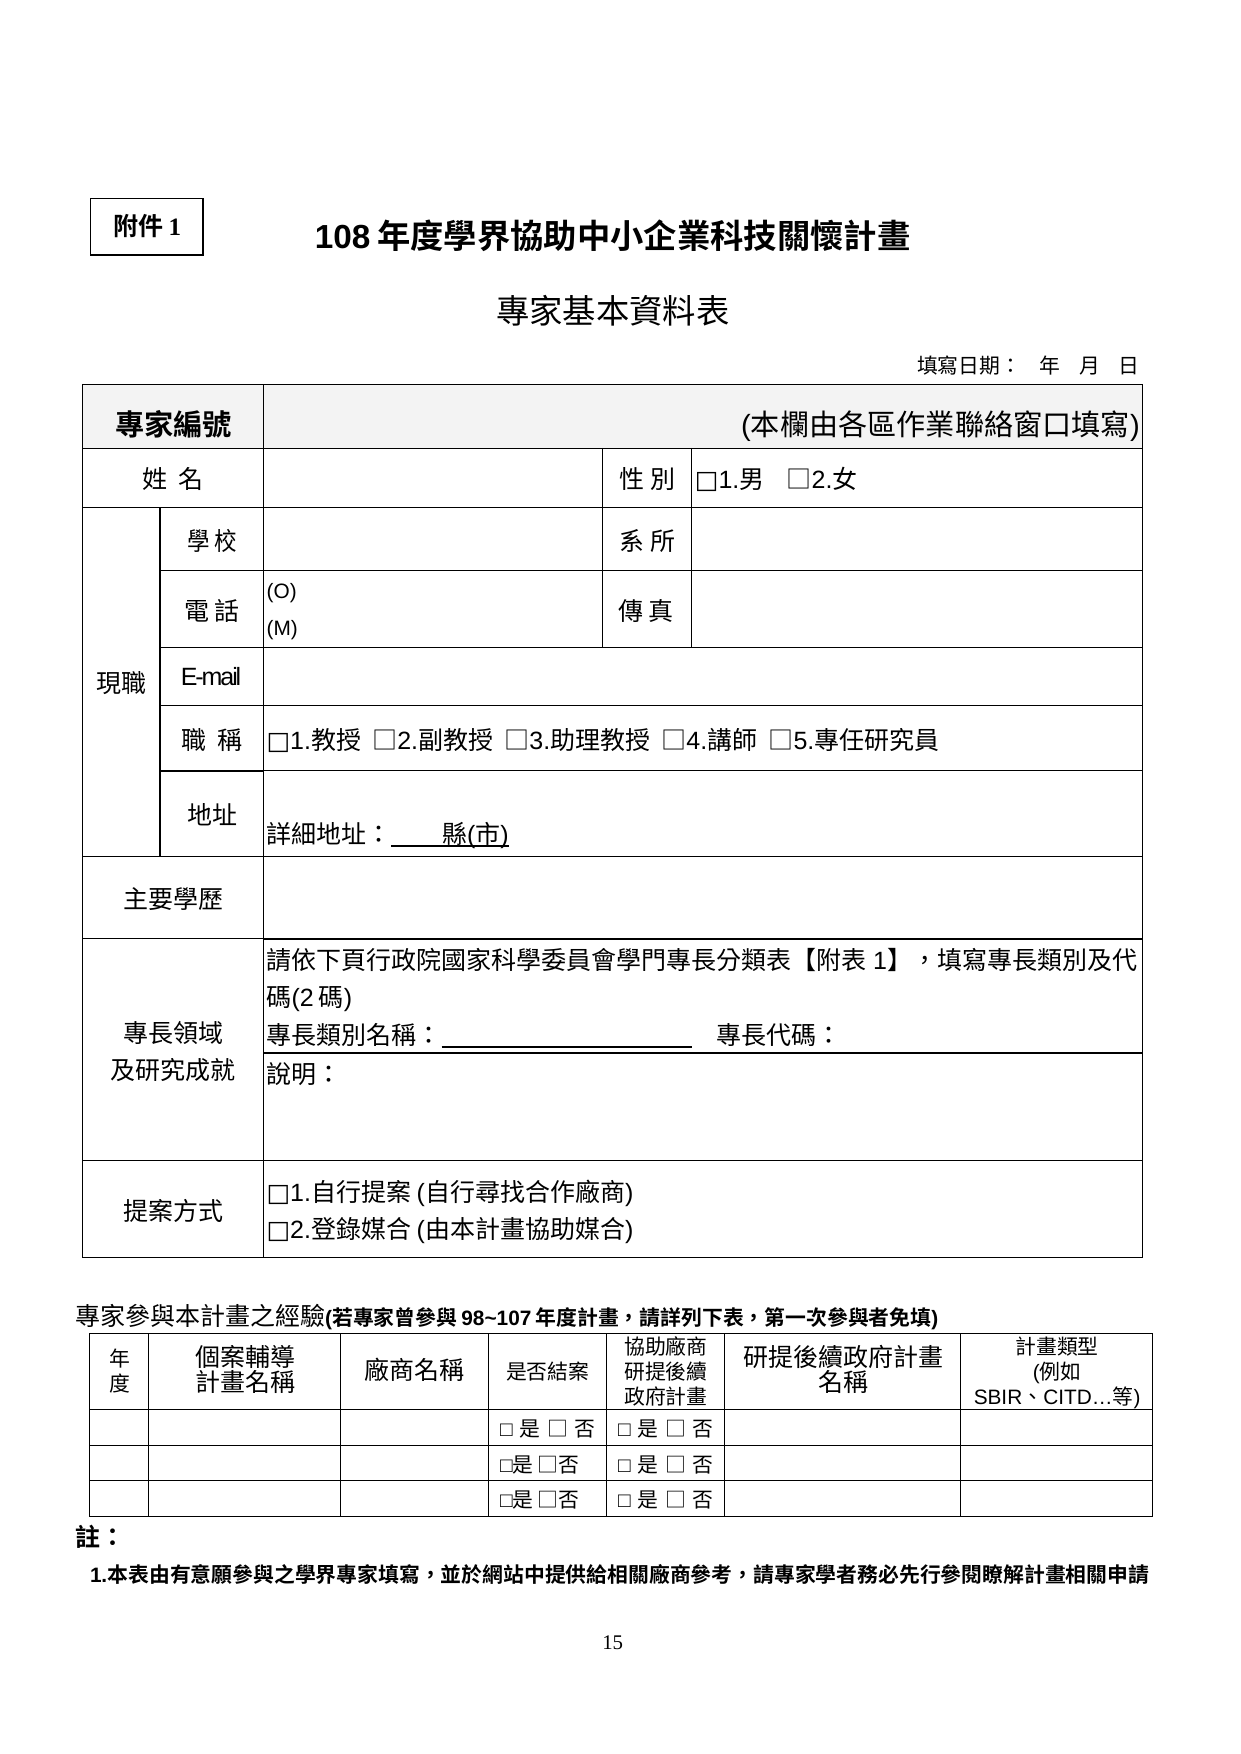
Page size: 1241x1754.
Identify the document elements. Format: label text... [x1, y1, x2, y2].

table_cell □是 □否 [489, 1481, 606, 1516]
table_cell 學 校 [161, 508, 263, 570]
table_cell [725, 1481, 960, 1516]
table_cell 電 話 [161, 571, 263, 647]
table_cell □是□否 [607, 1481, 724, 1516]
table_cell [264, 508, 602, 570]
text 108年度學界協助中小企業科技關懷計畫 [75, 196, 1150, 271]
table_cell □是□否 [607, 1410, 724, 1445]
table_cell [961, 1481, 1152, 1516]
text 專家基本資料表 [75, 271, 1150, 346]
table_cell [264, 449, 602, 507]
table_cell □是□否 [607, 1446, 724, 1480]
table_cell 系 所 [603, 508, 691, 570]
table_cell [264, 648, 1142, 705]
table_cell 地址 [161, 772, 263, 856]
table_header (本欄由各區作業聯絡窗口填寫) [264, 385, 1142, 448]
table_cell [90, 1481, 148, 1516]
table_cell □1.自行提案 (自行尋找合作廠商) □2.登錄媒合 (由本計畫協助媒合) [264, 1161, 1142, 1257]
table_cell 說明： [264, 1054, 1142, 1160]
table_cell [341, 1481, 488, 1516]
table_header 協助廠商研提後續政府計畫 [607, 1334, 724, 1409]
table_cell 姓 名 [83, 449, 263, 507]
table_cell [961, 1446, 1152, 1480]
text 填寫日期： 年 月 日 [193, 346, 1139, 384]
table_header 計畫類型 (例如SBIR、CITD…等) [961, 1334, 1152, 1409]
table_cell (O) (M) [264, 571, 602, 647]
table_cell [341, 1410, 488, 1445]
table_cell [90, 1446, 148, 1480]
table_header 年度 [90, 1334, 148, 1409]
table_cell 請依下頁行政院國家科學委員會學門專長分類表【附表1】，填寫專長類別及代碼(2碼) 專長類別名稱： 專長代碼： [264, 940, 1142, 1052]
table_header 專家編號 [83, 385, 263, 448]
table_cell 詳細地址： 縣(市) [264, 771, 1142, 856]
table_cell □1.男 □2.女 [692, 449, 1142, 507]
table_cell 主要學歷 [83, 857, 263, 938]
text 註： [75, 1517, 1150, 1554]
table_cell □是□否 [489, 1410, 606, 1445]
table_header 研提後續政府計畫名稱 [725, 1334, 960, 1409]
table_cell 傳 真 [603, 571, 691, 647]
table_cell [692, 508, 1142, 570]
table_cell 性 別 [603, 449, 691, 507]
table_cell [961, 1410, 1152, 1445]
table_cell [725, 1410, 960, 1445]
table_cell [149, 1410, 340, 1445]
table_cell [692, 571, 1142, 647]
table_cell 職 稱 [161, 706, 263, 770]
table_cell [149, 1446, 340, 1480]
table_header 廠商名稱 [341, 1334, 488, 1409]
table_cell □1.教授 □2.副教授 □3.助理教授 □4.講師 □5.專任研究員 [264, 706, 1142, 770]
table_cell 提案方式 [83, 1161, 263, 1257]
table_cell [149, 1481, 340, 1516]
table_header 個案輔導 計畫名稱 [149, 1334, 340, 1409]
table_cell 專長領域 及研究成就 [83, 939, 263, 1160]
table_header 是否結案 [489, 1334, 606, 1409]
table_cell E-mail [161, 648, 263, 705]
table_cell □是 □否 [489, 1446, 606, 1480]
table_cell [90, 1410, 148, 1445]
text 專家參與本計畫之經驗(若專家曾參與98~107年度計畫，請詳列下表，第一次參與者免填) [75, 1296, 1150, 1333]
table_cell [341, 1446, 488, 1480]
table_cell 現職 [83, 508, 159, 856]
table_cell [264, 857, 1142, 938]
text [90, 1554, 1150, 1592]
table_cell [725, 1446, 960, 1480]
